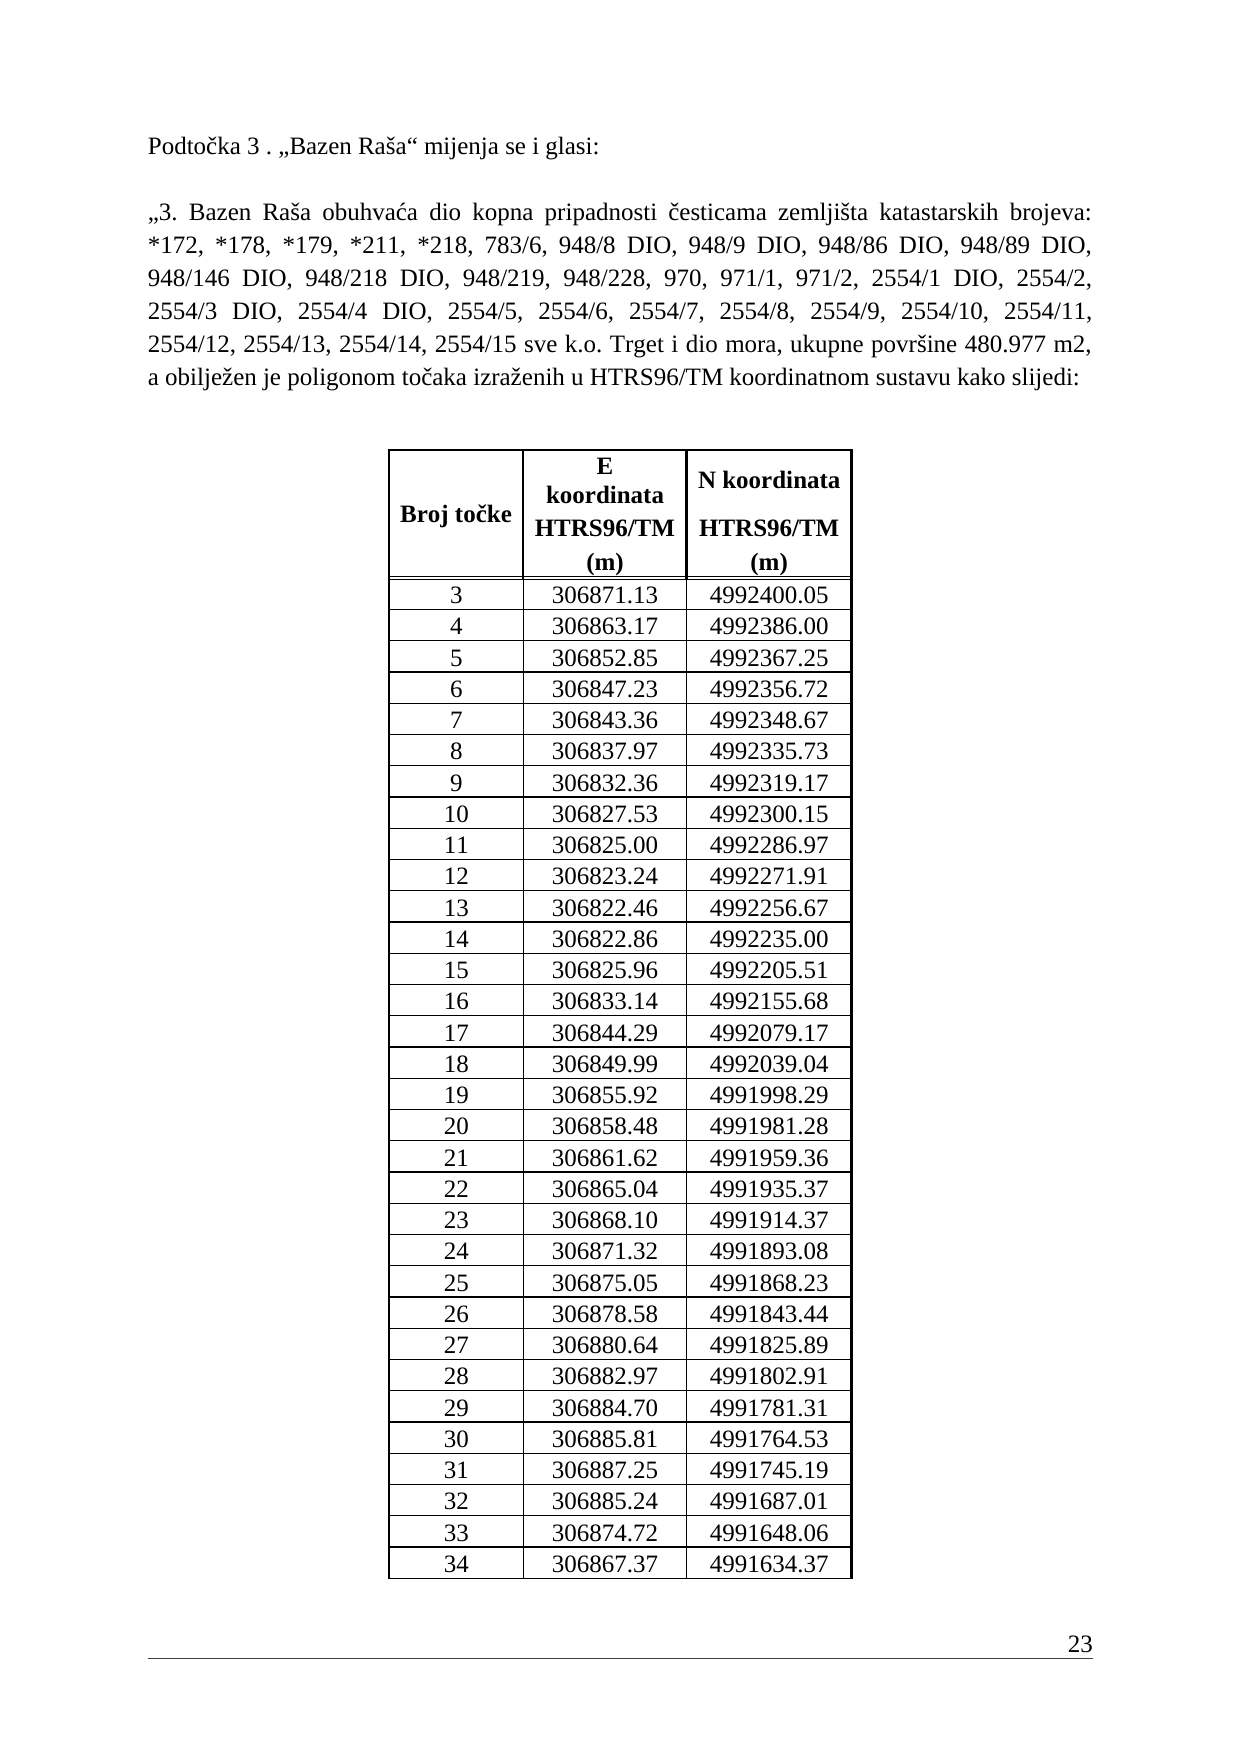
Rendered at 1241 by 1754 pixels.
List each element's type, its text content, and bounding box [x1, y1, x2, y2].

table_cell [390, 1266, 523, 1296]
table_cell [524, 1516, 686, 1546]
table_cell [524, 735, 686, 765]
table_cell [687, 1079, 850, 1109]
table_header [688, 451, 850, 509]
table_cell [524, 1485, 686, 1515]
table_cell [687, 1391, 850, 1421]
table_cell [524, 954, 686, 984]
list „3. Bazen Raša obuhvaća dio kopna pripadnosti česticama zemljišta katastarskih brojeva: *172, *178, *179, *211, *218, 783/6, 948/8 DIO, 948/9 DIO, 948/86 DIO, 948/89 DIO, 948/146 DIO, 948/218 DIO, 948/219, 948/228, 970, 971/1, 971/2, 2554/1 DIO, 2554/2, 2554/3 DIO, 2554/4 DIO, 2554/5, 2554/6, 2554/7, 2554/8, 2554/9, 2554/10, 2554/11, 2554/12, 2554/13, 2554/14, 2554/15 sve k.o. Trget i dio mora, ukupne površine 480.977 m2, a obilježen je poligonom točaka izraženih u HTRS96/TM koordinatnom sustavu kako slijedi: [148, 197, 1093, 391]
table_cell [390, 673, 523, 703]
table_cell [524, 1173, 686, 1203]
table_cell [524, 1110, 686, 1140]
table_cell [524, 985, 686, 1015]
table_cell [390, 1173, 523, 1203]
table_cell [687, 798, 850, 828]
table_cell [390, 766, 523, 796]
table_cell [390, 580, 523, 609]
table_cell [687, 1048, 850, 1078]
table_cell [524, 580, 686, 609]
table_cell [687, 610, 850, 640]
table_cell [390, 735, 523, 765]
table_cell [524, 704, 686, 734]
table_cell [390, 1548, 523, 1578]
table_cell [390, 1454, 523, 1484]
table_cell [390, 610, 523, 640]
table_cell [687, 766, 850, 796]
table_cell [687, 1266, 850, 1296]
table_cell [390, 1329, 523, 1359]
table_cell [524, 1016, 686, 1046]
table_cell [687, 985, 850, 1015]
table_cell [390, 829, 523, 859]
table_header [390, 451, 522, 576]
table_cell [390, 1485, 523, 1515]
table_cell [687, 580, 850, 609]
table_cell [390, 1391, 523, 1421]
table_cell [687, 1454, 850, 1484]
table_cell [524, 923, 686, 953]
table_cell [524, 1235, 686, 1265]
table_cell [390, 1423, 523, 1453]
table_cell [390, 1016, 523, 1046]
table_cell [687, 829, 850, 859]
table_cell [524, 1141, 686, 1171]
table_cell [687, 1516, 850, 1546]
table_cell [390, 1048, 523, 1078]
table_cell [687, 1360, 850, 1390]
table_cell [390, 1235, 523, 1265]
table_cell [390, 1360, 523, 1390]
list Podtočka 3 . „Bazen Raša“ mijenja se i glasi: [148, 131, 1093, 160]
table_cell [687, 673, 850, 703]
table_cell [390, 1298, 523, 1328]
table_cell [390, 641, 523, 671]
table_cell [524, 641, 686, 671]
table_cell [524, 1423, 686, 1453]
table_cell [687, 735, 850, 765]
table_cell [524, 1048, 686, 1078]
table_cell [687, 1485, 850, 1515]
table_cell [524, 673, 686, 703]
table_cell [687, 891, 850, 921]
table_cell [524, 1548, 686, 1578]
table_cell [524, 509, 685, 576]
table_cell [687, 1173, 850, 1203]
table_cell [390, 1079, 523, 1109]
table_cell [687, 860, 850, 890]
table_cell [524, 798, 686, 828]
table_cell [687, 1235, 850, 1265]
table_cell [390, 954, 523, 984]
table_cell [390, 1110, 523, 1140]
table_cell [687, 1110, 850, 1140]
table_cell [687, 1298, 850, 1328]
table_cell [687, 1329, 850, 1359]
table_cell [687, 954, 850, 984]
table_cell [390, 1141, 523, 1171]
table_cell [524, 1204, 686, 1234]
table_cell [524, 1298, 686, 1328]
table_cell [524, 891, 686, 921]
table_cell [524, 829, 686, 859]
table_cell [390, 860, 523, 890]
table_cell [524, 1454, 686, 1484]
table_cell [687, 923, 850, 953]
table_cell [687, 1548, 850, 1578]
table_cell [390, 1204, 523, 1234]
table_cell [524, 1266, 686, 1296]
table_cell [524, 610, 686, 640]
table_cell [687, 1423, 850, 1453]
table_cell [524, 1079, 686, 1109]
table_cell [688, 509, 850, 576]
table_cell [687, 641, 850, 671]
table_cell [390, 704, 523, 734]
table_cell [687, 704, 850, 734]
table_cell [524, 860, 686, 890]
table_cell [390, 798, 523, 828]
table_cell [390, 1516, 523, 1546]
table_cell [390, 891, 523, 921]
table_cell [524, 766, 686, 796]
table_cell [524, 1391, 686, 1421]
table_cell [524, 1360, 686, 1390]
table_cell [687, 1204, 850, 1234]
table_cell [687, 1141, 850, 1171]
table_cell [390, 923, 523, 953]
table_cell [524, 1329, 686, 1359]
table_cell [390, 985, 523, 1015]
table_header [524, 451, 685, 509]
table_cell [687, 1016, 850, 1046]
